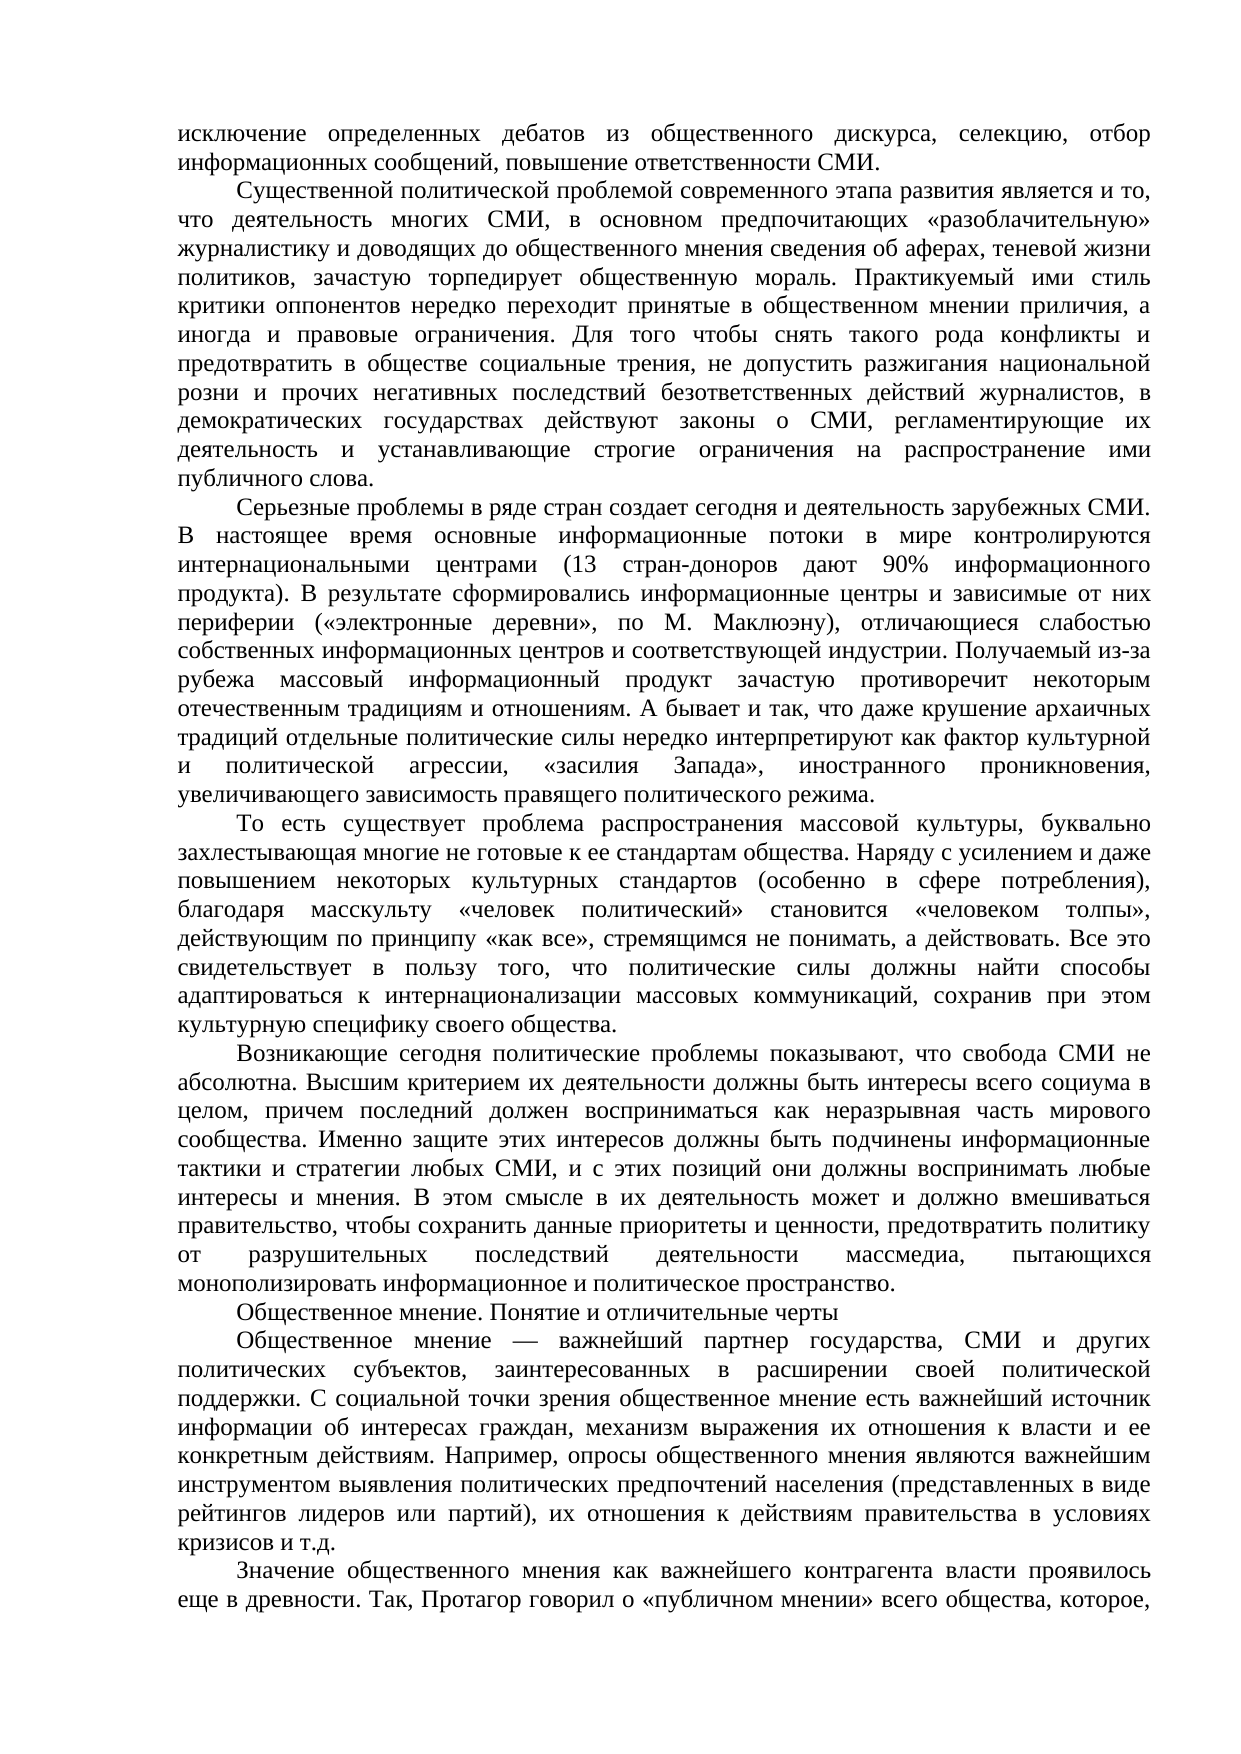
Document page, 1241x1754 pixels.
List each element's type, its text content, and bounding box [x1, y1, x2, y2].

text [177, 1556, 1152, 1613]
text Существенной политической проблемой современного этапа развития является и то, что деятельность многих СМИ, в основном предпочитающих «разоблачительную» журналистику и доводящих до общественного мнения сведения об аферах, теневой жизни политиков, зачастую торпедирует общественную мораль. Практикуемый ими стиль критики оппонентов нередко переходит принятые в общественном мнении приличия, а иногда и правовые ограничения. Для того чтобы снять такого рода конфликты и предотвратить в обществе социальные трения, не допустить разжигания национальной розни и прочих негативных последствий безответственных действий журналистов, в демократических государствах действуют законы о СМИ, регламентирующие их деятельность и устанавливающие строгие ограничения на распространение ими публичного слова. [177, 176, 1152, 492]
text Общественное мнение. Понятие и отличительные черты [177, 1297, 1152, 1326]
text Серьезные проблемы в ряде стран создает сегодня и деятельность зарубежных СМИ. В настоящее время основные информационные потоки в мире контролируются интернациональными центрами (13 стран-доноров дают 90% информационного продукта). В результате сформировались информационные центры и зависимые от них периферии («электронные деревни», по М. Маклюэну), отличающиеся слабостью собственных информационных центров и соответствующей индустрии. Получаемый из-за рубежа массовый информационный продукт зачастую противоречит некоторым отечественным традициям и отношениям. А бывает и так, что даже крушение архаичных традиций отдельные политические силы нередко интерпретируют как фактор культурной и политической агрессии, «засилия Запада», иностранного проникновения, увеличивающего зависимость правящего политического режима. [177, 492, 1152, 808]
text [177, 118, 1152, 176]
text То есть существует проблема распространения массовой культуры, буквально захлестывающая многие не готовые к ее стандартам общества. Наряду с усилением и даже повышением некоторых культурных стандартов (особенно в сфере потребления), благодаря масскульту «человек политический» становится «человеком толпы», действующим по принципу «как все», стремящимся не понимать, а действовать. Все это свидетельствует в пользу того, что политические силы должны найти способы адаптироваться к интернационализации массовых коммуникаций, сохранив при этом культурную специфику своего общества. [177, 808, 1152, 1038]
text Общественное мнение — важнейший партнер государства, СМИ и других политических субъектов, заинтересованных в расширении своей политической поддержки. С социальной точки зрения общественное мнение есть важнейший источник информации об интересах граждан, механизм выражения их отношения к власти и ее конкретным действиям. Например, опросы общественного мнения являются важнейшим инструментом выявления политических предпочтений населения (представленных в виде рейтингов лидеров или партий), их отношения к действиям правительства в условиях кризисов и т.д. [177, 1326, 1152, 1556]
text Возникающие сегодня политические проблемы показывают, что свобода СМИ не абсолютна. Высшим критерием их деятельности должны быть интересы всего социума в целом, причем последний должен восприниматься как неразрывная часть мирового сообщества. Именно защите этих интересов должны быть подчинены информационные тактики и стратегии любых СМИ, и с этих позиций они должны воспринимать любые интересы и мнения. В этом смысле в их деятельность может и должно вмешиваться правительство, чтобы сохранить данные приоритеты и ценности, предотвратить политику от разрушительных последствий деятельности массмедиа, пытающихся монополизировать информационное и политическое пространство. [177, 1038, 1152, 1297]
